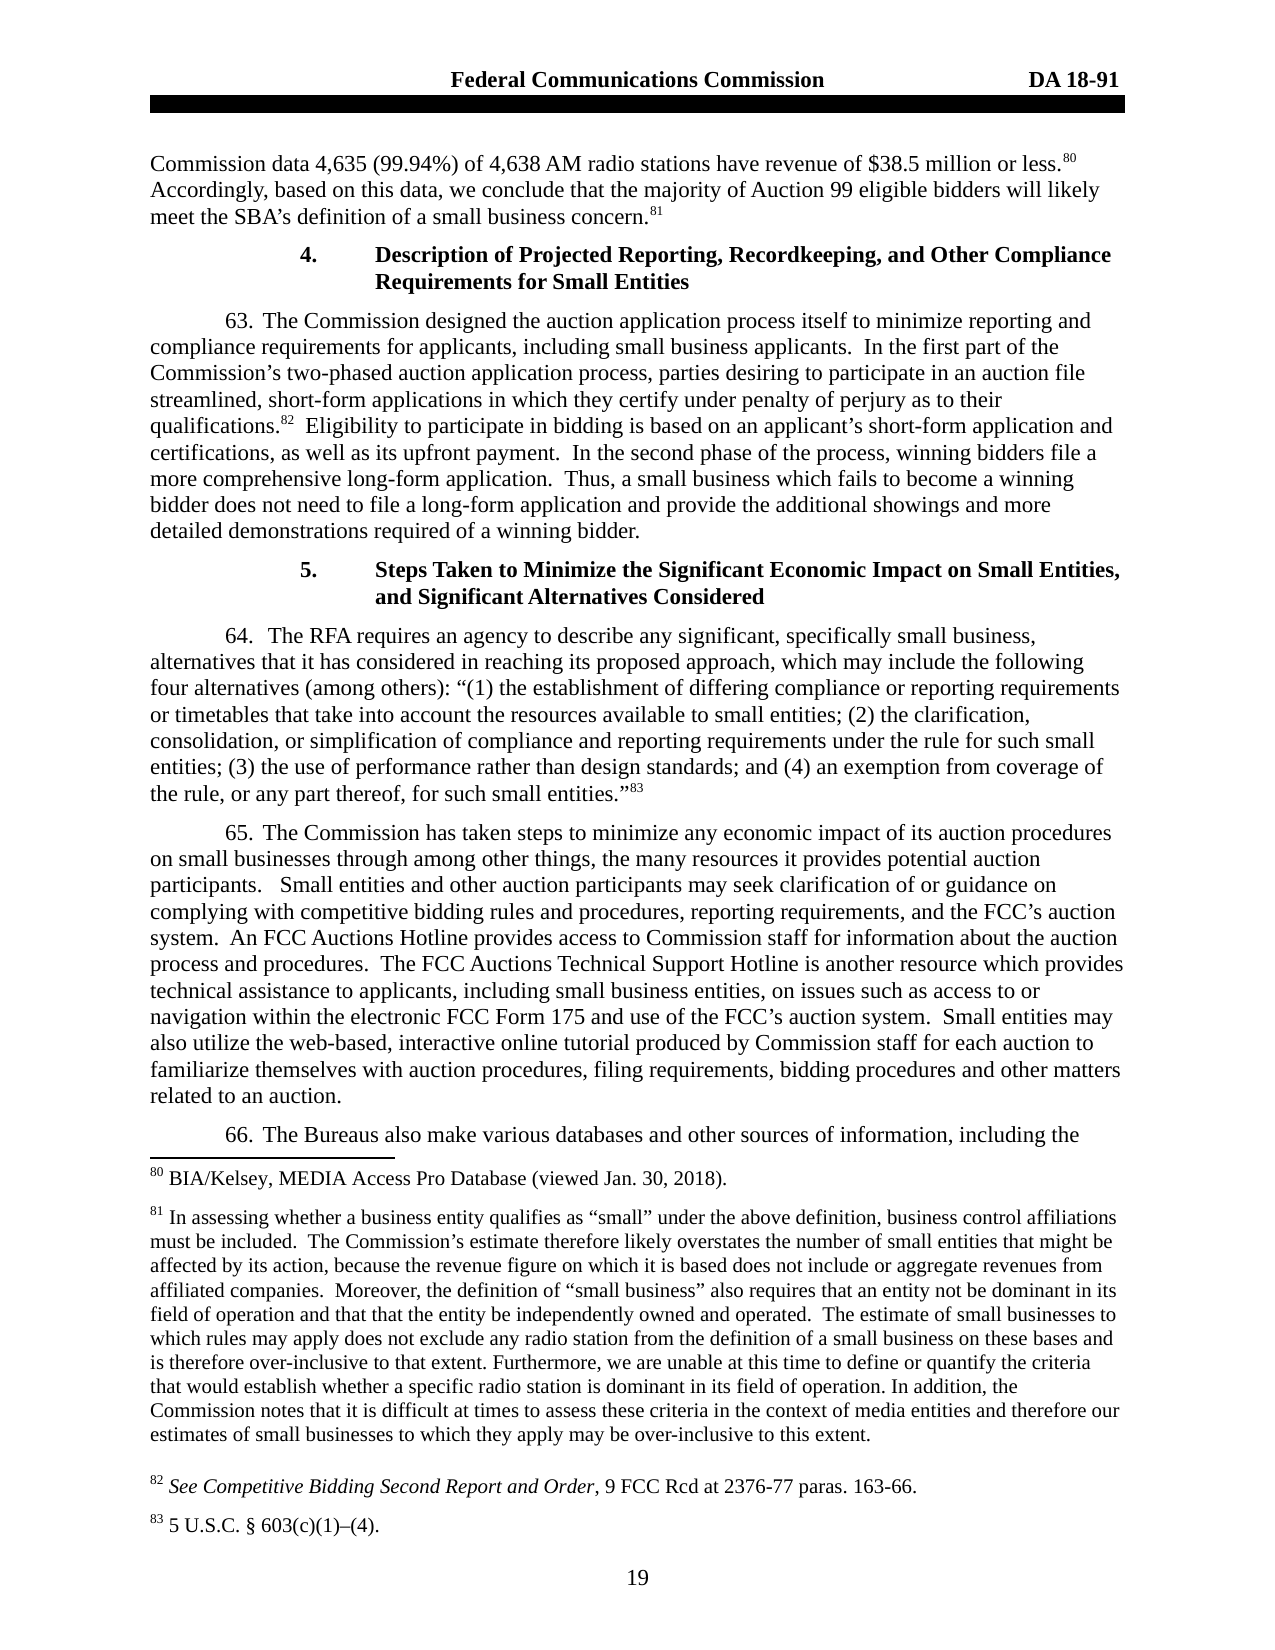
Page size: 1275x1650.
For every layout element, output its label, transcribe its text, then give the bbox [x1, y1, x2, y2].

list The Commission has taken steps to minimize any economic impact of its auction procedures on small businesses through among other things, the many resources it provides potential auction participants. Small entities and other auction participants may seek clarification of or guidance on complying with competitive bidding rules and procedures, reporting requirements, and the FCC’s auction system. An FCC Auctions Hotline provides access to Commission staff for information about the auction process and procedures. The FCC Auctions Technical Support Hotline is another resource which provides technical assistance to applicants, including small business entities, on issues such as access to or navigation within the electronic FCC Form 175 and use of the FCC’s auction system. Small entities may also utilize the web-based, interactive online tutorial produced by Commission staff for each auction to familiarize themselves with auction procedures, filing requirements, bidding procedures and other matters related to an auction. [150, 819, 1125, 1108]
subtitle Description of Projected Reporting, Recordkeeping, and Other Compliance Requirements for Small Entities [300, 242, 1125, 294]
list The Commission designed the auction application process itself to minimize reporting and compliance requirements for applicants, including small business applicants. In the first part of the Commission’s two-phased auction application process, parties desiring to participate in an auction file streamlined, short-form applications in which they certify under penalty of perjury as to their qualifications. Eligibility to participate in bidding is based on an applicant’s short-form application and certifications, as well as its upfront payment. In the second phase of the process, winning bidders file a more comprehensive long-form application. Thus, a small business which fails to become a winning bidder does not need to file a long-form application and provide the additional showings and more detailed demonstrations required of a winning bidder. [150, 307, 1125, 544]
list We also note that we are unable to accurately develop an estimate of how many of these 26 entities are small businesses based on the number of small entities that applied to participate in prior broadcast auctions, because that information is not collected from applicants for broadcast auctions in which bidding credits are not based on an applicant’s size (as is the case in auctions of licenses for wireless services). Potential eligible bidders in Auction 99 may include existing holders of broadcast station construction permits or licenses. In 2013, the Commission estimated that 97 percent of radio broadcasters met the SBA’s prior definition of “small business concern,” based on annual revenues of $7 million. The SBA has since increased that revenue threshold to $38.5 million, which suggests that an even greater percentage of radio broadcasters would fall within the SBA’s definition. Based on Commission data 4,635 (99.94%) of 4,638 AM radio stations have revenue of $38.5 million or less. Accordingly, based on this data, we conclude that the majority of Auction 99 eligible bidders will likely meet the SBA’s definition of a small business concern. [150, 150, 1125, 229]
subtitle Steps Taken to Minimize the Significant Economic Impact on Small Entities, and Significant Alternatives Considered [300, 556, 1125, 609]
list The RFA requires an agency to describe any significant, specifically small business, alternatives that it has considered in reaching its proposed approach, which may include the following four alternatives (among others): “(1) the establishment of differing compliance or reporting requirements or timetables that take into account the resources available to small entities; (2) the clarification, consolidation, or simplification of compliance and reporting requirements under the rule for such small entities; (3) the use of performance rather than design standards; and (4) an exemption from coverage of the rule, or any part thereof, for such small entities.” [150, 622, 1125, 806]
